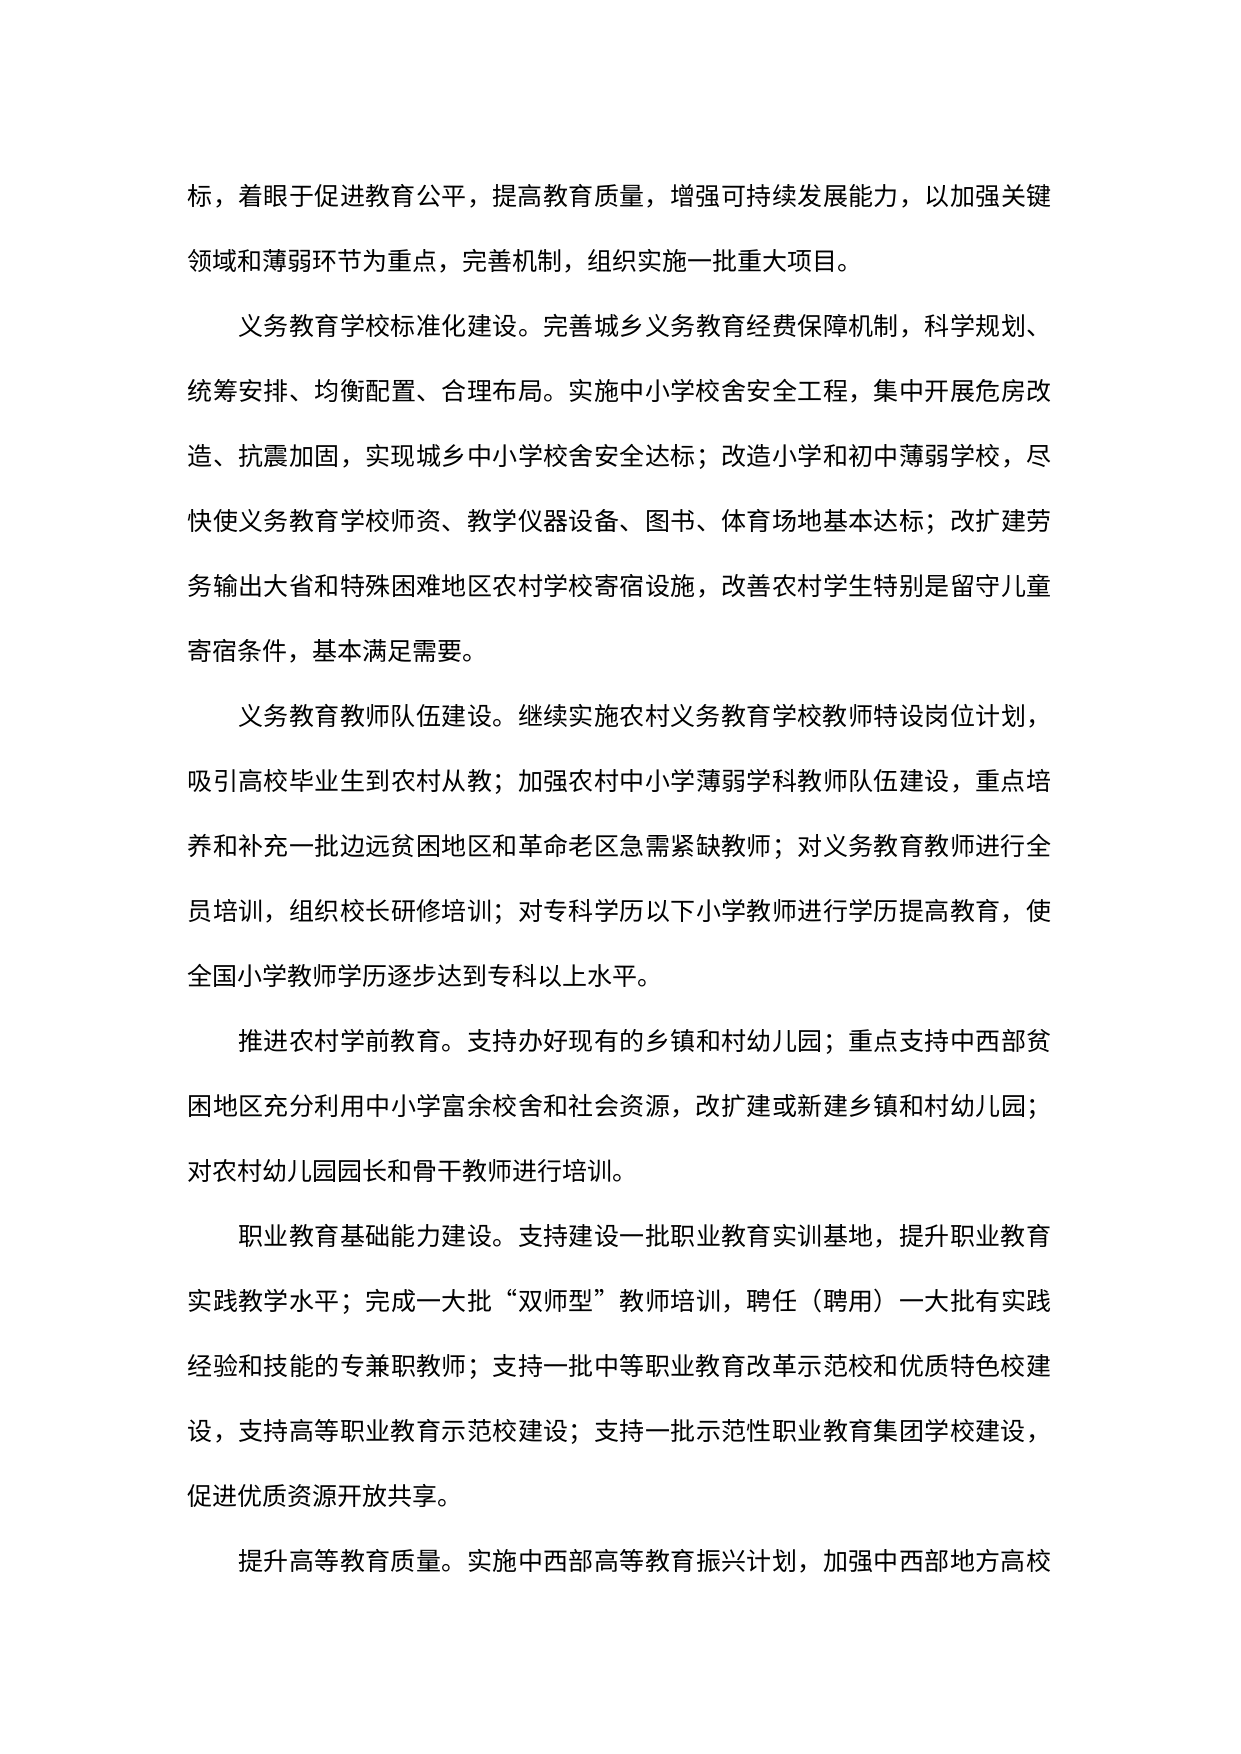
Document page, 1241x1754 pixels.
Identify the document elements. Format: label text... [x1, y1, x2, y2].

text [187, 1527, 1053, 1592]
text 义务教育教师队伍建设。继续实施农村义务教育学校教师特设岗位计划，吸引高校毕业生到农村从教；加强农村中小学薄弱学科教师队伍建设，重点培养和补充一批边远贫困地区和革命老区急需紧缺教师；对义务教育教师进行全员培训，组织校长研修培训；对专科学历以下小学教师进行学历提高教育，使全国小学教师学历逐步达到专科以上水平。 [187, 682, 1053, 1007]
text 义务教育学校标准化建设。完善城乡义务教育经费保障机制，科学规划、统筹安排、均衡配置、合理布局。实施中小学校舍安全工程，集中开展危房改造、抗震加固，实现城乡中小学校舍安全达标；改造小学和初中薄弱学校，尽快使义务教育学校师资、教学仪器设备、图书、体育场地基本达标；改扩建劳务输出大省和特殊困难地区农村学校寄宿设施，改善农村学生特别是留守儿童寄宿条件，基本满足需要。 [187, 292, 1053, 682]
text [187, 162, 1053, 292]
text 推进农村学前教育。支持办好现有的乡镇和村幼儿园；重点支持中西部贫困地区充分利用中小学富余校舍和社会资源，改扩建或新建乡镇和村幼儿园；对农村幼儿园园长和骨干教师进行培训。 [187, 1007, 1053, 1202]
text 职业教育基础能力建设。支持建设一批职业教育实训基地，提升职业教育实践教学水平；完成一大批“双师型”教师培训，聘任（聘用）一大批有实践经验和技能的专兼职教师；支持一批中等职业教育改革示范校和优质特色校建设，支持高等职业教育示范校建设；支持一批示范性职业教育集团学校建设，促进优质资源开放共享。 [187, 1202, 1053, 1527]
